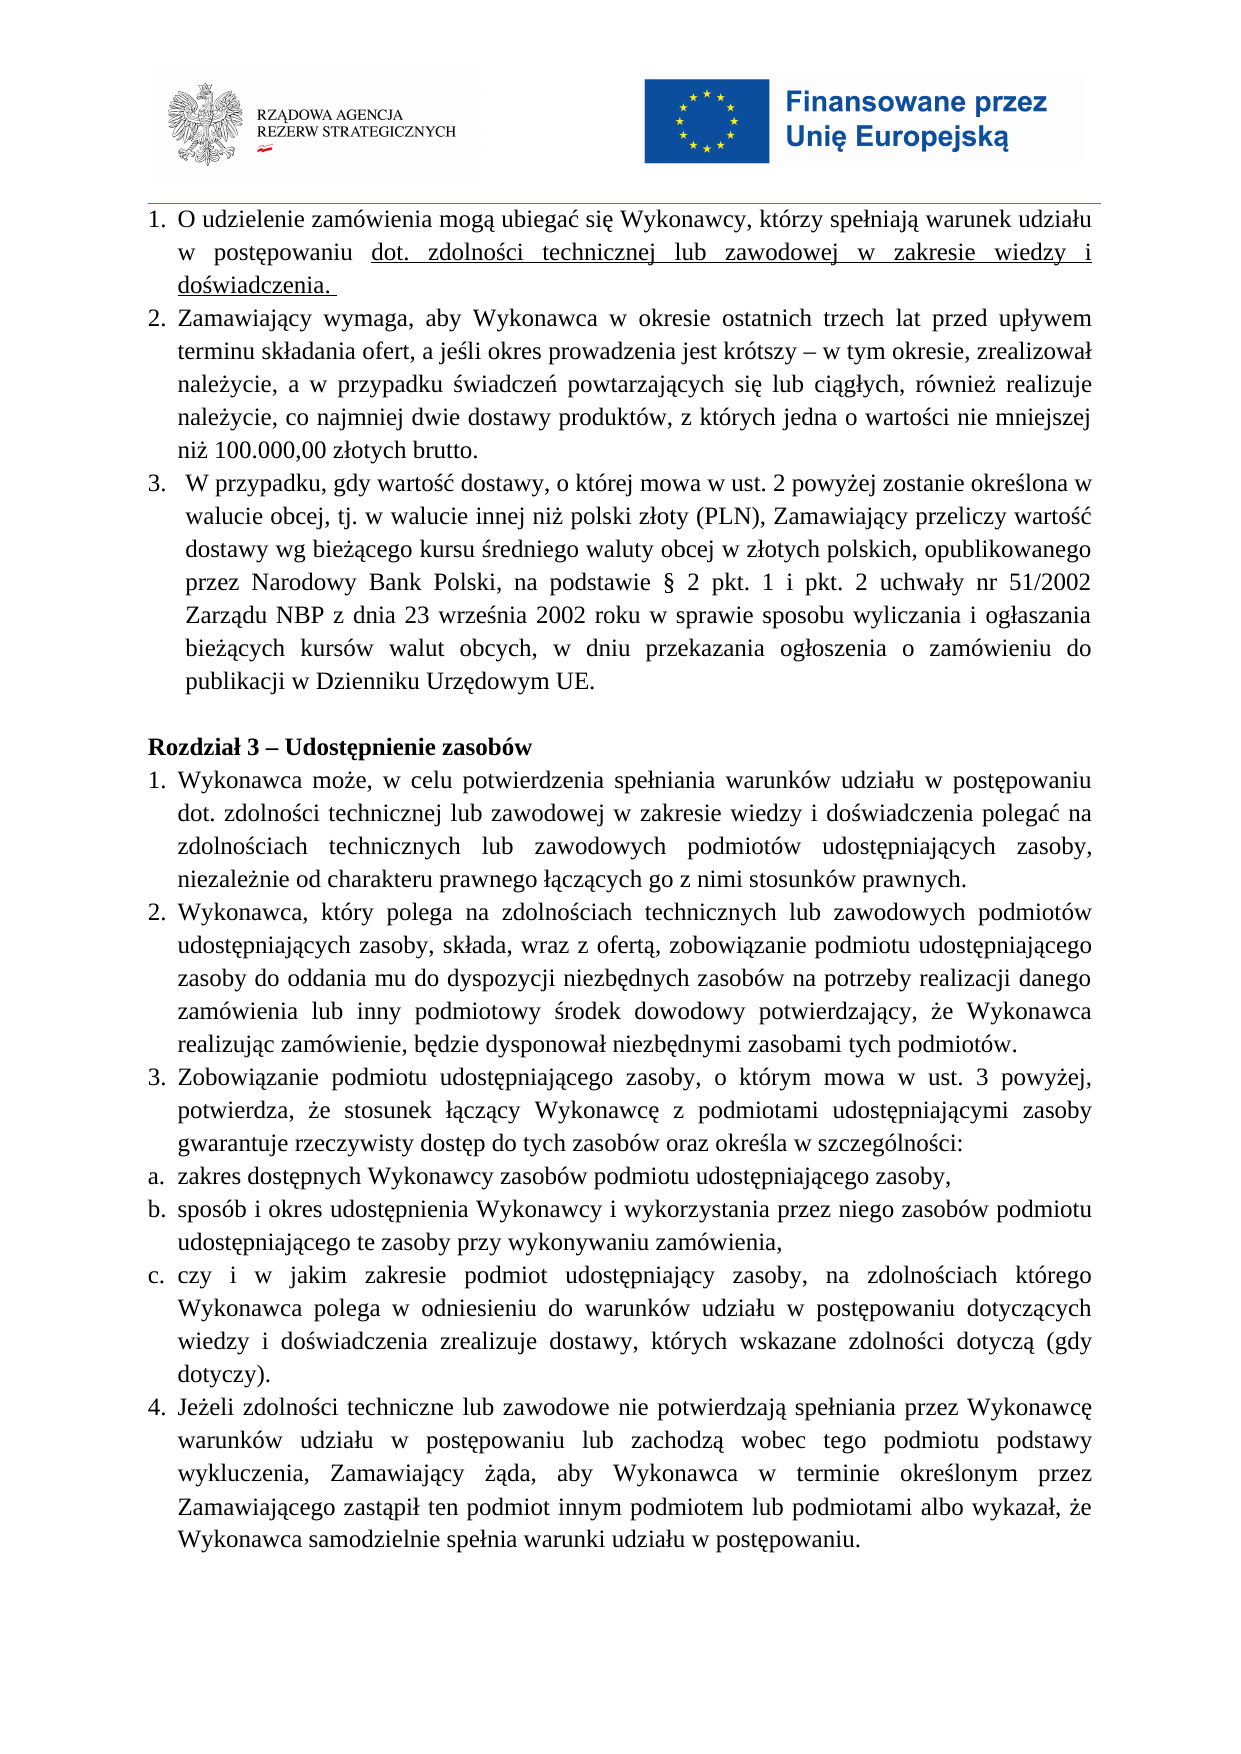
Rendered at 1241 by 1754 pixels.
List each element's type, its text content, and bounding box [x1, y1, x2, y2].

list zakres dostępnych Wykonawcy zasobów podmiotu udostępniającego zasoby, [148, 1161, 1093, 1190]
list Wykonawca może, w celu potwierdzenia spełniania warunków udziału w postępowaniu dot. zdolności technicznej lub zawodowej w zakresie wiedzy i doświadczenia polegać na zdolnościach technicznych lub zawodowych podmiotów udostępniających zasoby, niezależnie od charakteru prawnego łączących go z nimi stosunków prawnych. [148, 765, 1093, 893]
list O udzielenie zamówienia mogą ubiegać się Wykonawcy, którzy spełniają warunek udziału w postępowaniu dot. zdolności technicznej lub zawodowej w zakresie wiedzy i doświadczenia. [148, 204, 1093, 298]
picture [147, 62, 487, 187]
list Wykonawca, który polega na zdolnościach technicznych lub zawodowych podmiotów udostępniających zasoby, składa, wraz z ofertą, zobowiązanie podmiotu udostępniającego zasoby do oddania mu do dyspozycji niezbędnych zasobów na potrzeby realizacji danego zamówienia lub inny podmiotowy środek dowodowy potwierdzający, że Wykonawca realizując zamówienie, będzie dysponował niezbędnymi zasobami tych podmiotów. [148, 897, 1093, 1058]
list Zamawiający wymaga, aby Wykonawca w okresie ostatnich trzech lat przed upływem terminu składania ofert, a jeśli okres prowadzenia jest krótszy – w tym okresie, zrealizował należycie, a w przypadku świadczeń powtarzających się lub ciągłych, również realizuje należycie, co najmniej dwie dostawy produktów, z których jedna o wartości nie mniejszej niż 100.000,00 złotych brutto. [148, 303, 1093, 464]
list W przypadku, gdy wartość dostawy, o której mowa w ust. 2 powyżej zostanie określona w walucie obcej, tj. w walucie innej niż polski złoty (PLN), Zamawiający przeliczy wartość dostawy wg bieżącego kursu średniego waluty obcej w złotych polskich, opublikowanego przez Narodowy Bank Polski, na podstawie § 2 pkt. 1 i pkt. 2 uchwały nr 51/2002 Zarządu NBP z dnia 23 września 2002 roku w sprawie sposobu wyliczania i ogłaszania bieżących kursów walut obcych, w dniu przekazania ogłoszenia o zamówieniu do publikacji w Dzienniku Urzędowym UE. [148, 468, 1093, 695]
list czy i w jakim zakresie podmiot udostępniający zasoby, na zdolnościach którego Wykonawca polega w odniesieniu do warunków udziału w postępowaniu dotyczących wiedzy i doświadczenia zrealizuje dostawy, których wskazane zdolności dotyczą (gdy dotyczy). [148, 1260, 1093, 1388]
picture [639, 75, 1083, 166]
text Rozdział 3 – Udostępnienie zasobów [148, 732, 1093, 761]
list Zobowiązanie podmiotu udostępniającego zasoby, o którym mowa w ust. 3 powyżej, potwierdza, że stosunek łączący Wykonawcę z podmiotami udostępniającymi zasoby gwarantuje rzeczywisty dostęp do tych zasobów oraz określa w szczególności: [148, 1062, 1093, 1157]
list Jeżeli zdolności techniczne lub zawodowe nie potwierdzają spełniania przez Wykonawcę warunków udziału w postępowaniu lub zachodzą wobec tego podmiotu podstawy wykluczenia, Zamawiający żąda, aby Wykonawca w terminie określonym przez Zamawiającego zastąpił ten podmiot innym podmiotem lub podmiotami albo wykazał, że Wykonawca samodzielnie spełnia warunki udziału w postępowaniu. [148, 1392, 1093, 1553]
list sposób i okres udostępnienia Wykonawcy i wykorzystania przez niego zasobów podmiotu udostępniającego te zasoby przy wykonywaniu zamówienia, [148, 1194, 1093, 1256]
